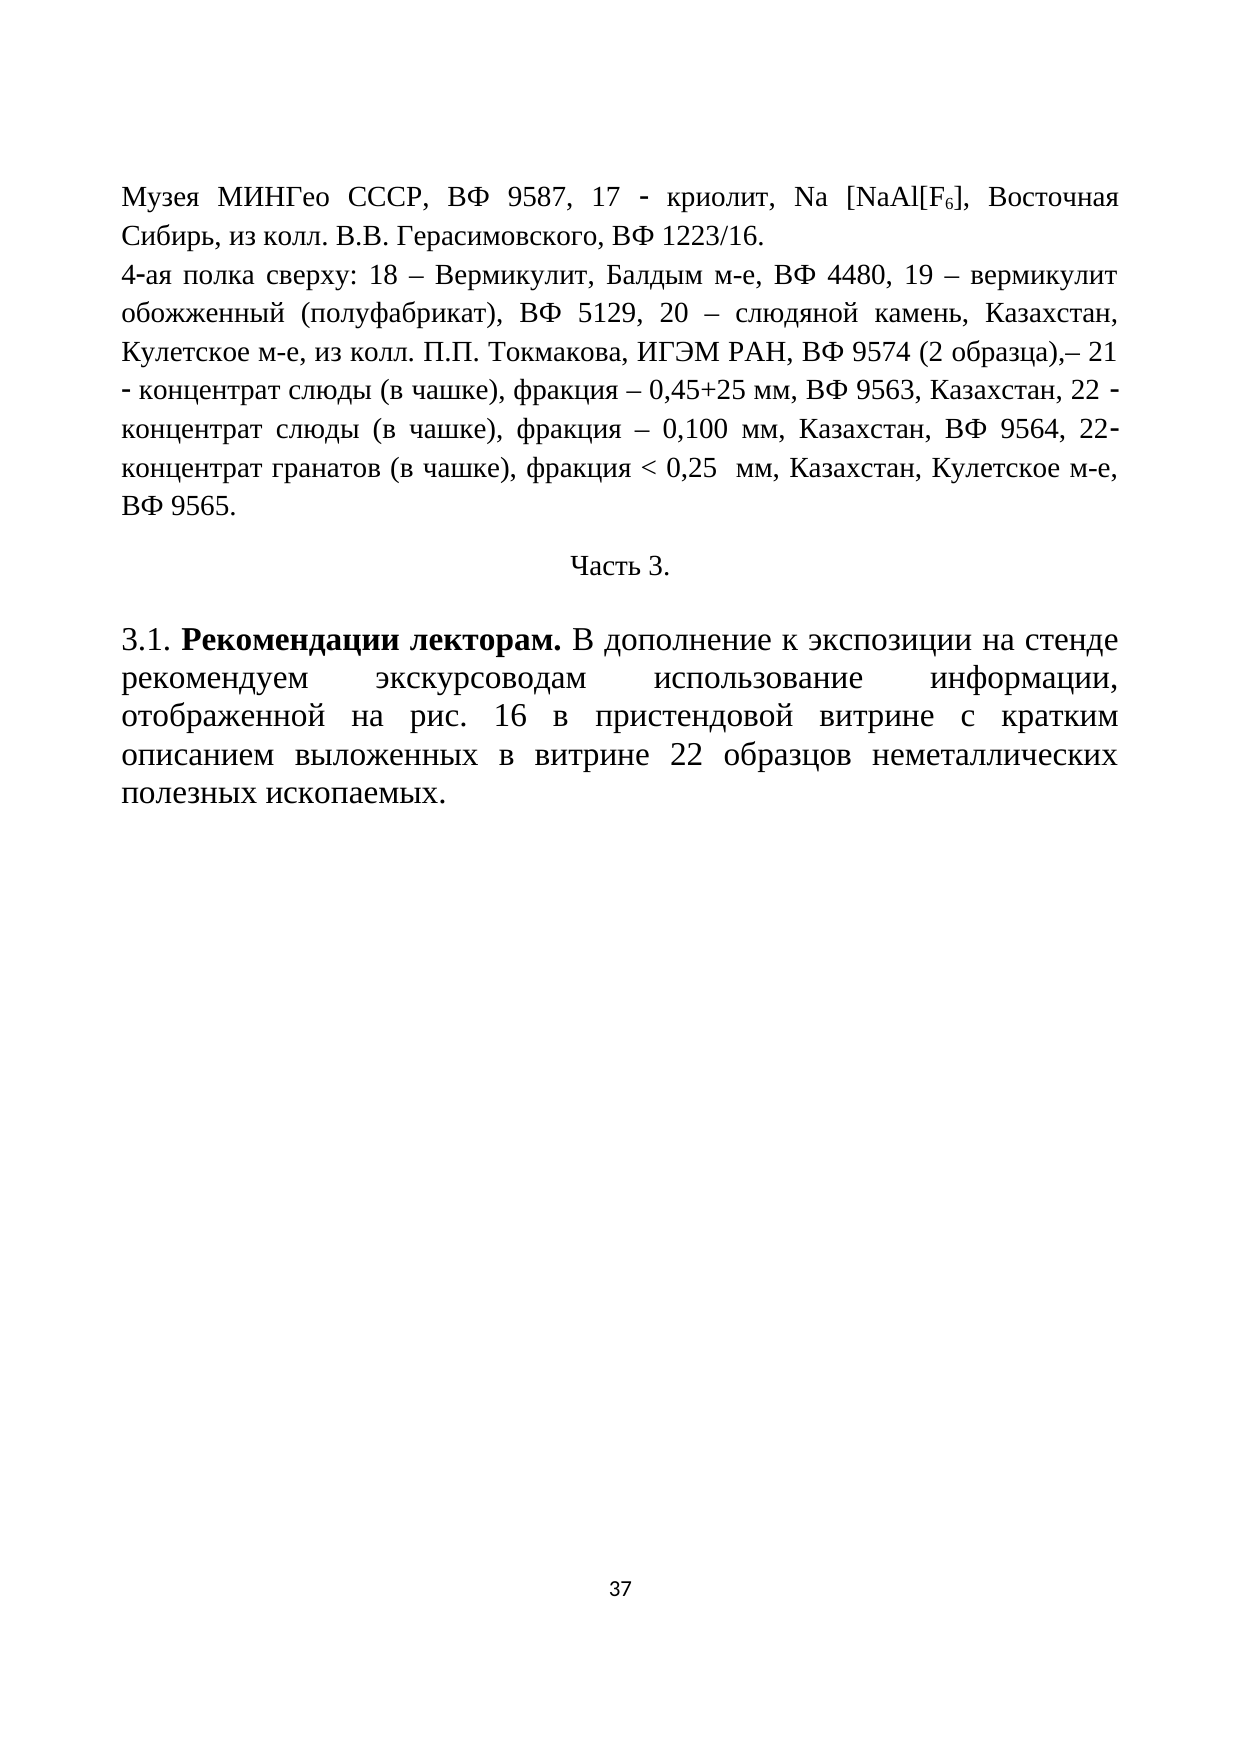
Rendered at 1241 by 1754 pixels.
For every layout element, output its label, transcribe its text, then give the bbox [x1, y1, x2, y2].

list 4ая полка сверху: 18 – Вермикулит, Балдым м-е, ВФ 4480, 19 – вермикулит обожженный (полуфабрикат), ВФ 5129, 20 – слюдяной камень, Казахстан, Кулетское м-е, из колл. П.П. Токмакова, ИГЭМ РАН, ВФ 9574 (2 образца),– 21 концентрат слюды (в чашке), фракция – 0,45+25 мм, ВФ 9563, Казахстан, 22 концентрат слюды (в чашке), фракция – 0,100 мм, Казахстан, ВФ 9564, 22 концентрат гранатов (в чашке), фракция < 0,25 мм, Казахстан, Кулетское м-е, ВФ 9565. [121, 257, 1119, 522]
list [121, 179, 1119, 252]
text 3.1. Рекомендации лекторам. В дополнение к экспозиции на стенде рекомендуем экскурсоводам использование информации, отображенной на рис. 16 в пристендовой витрине с кратким описанием выложенных в витрине 22 образцов неметаллических полезных ископаемых. [121, 619, 1119, 811]
text Часть 3. [121, 548, 1119, 581]
